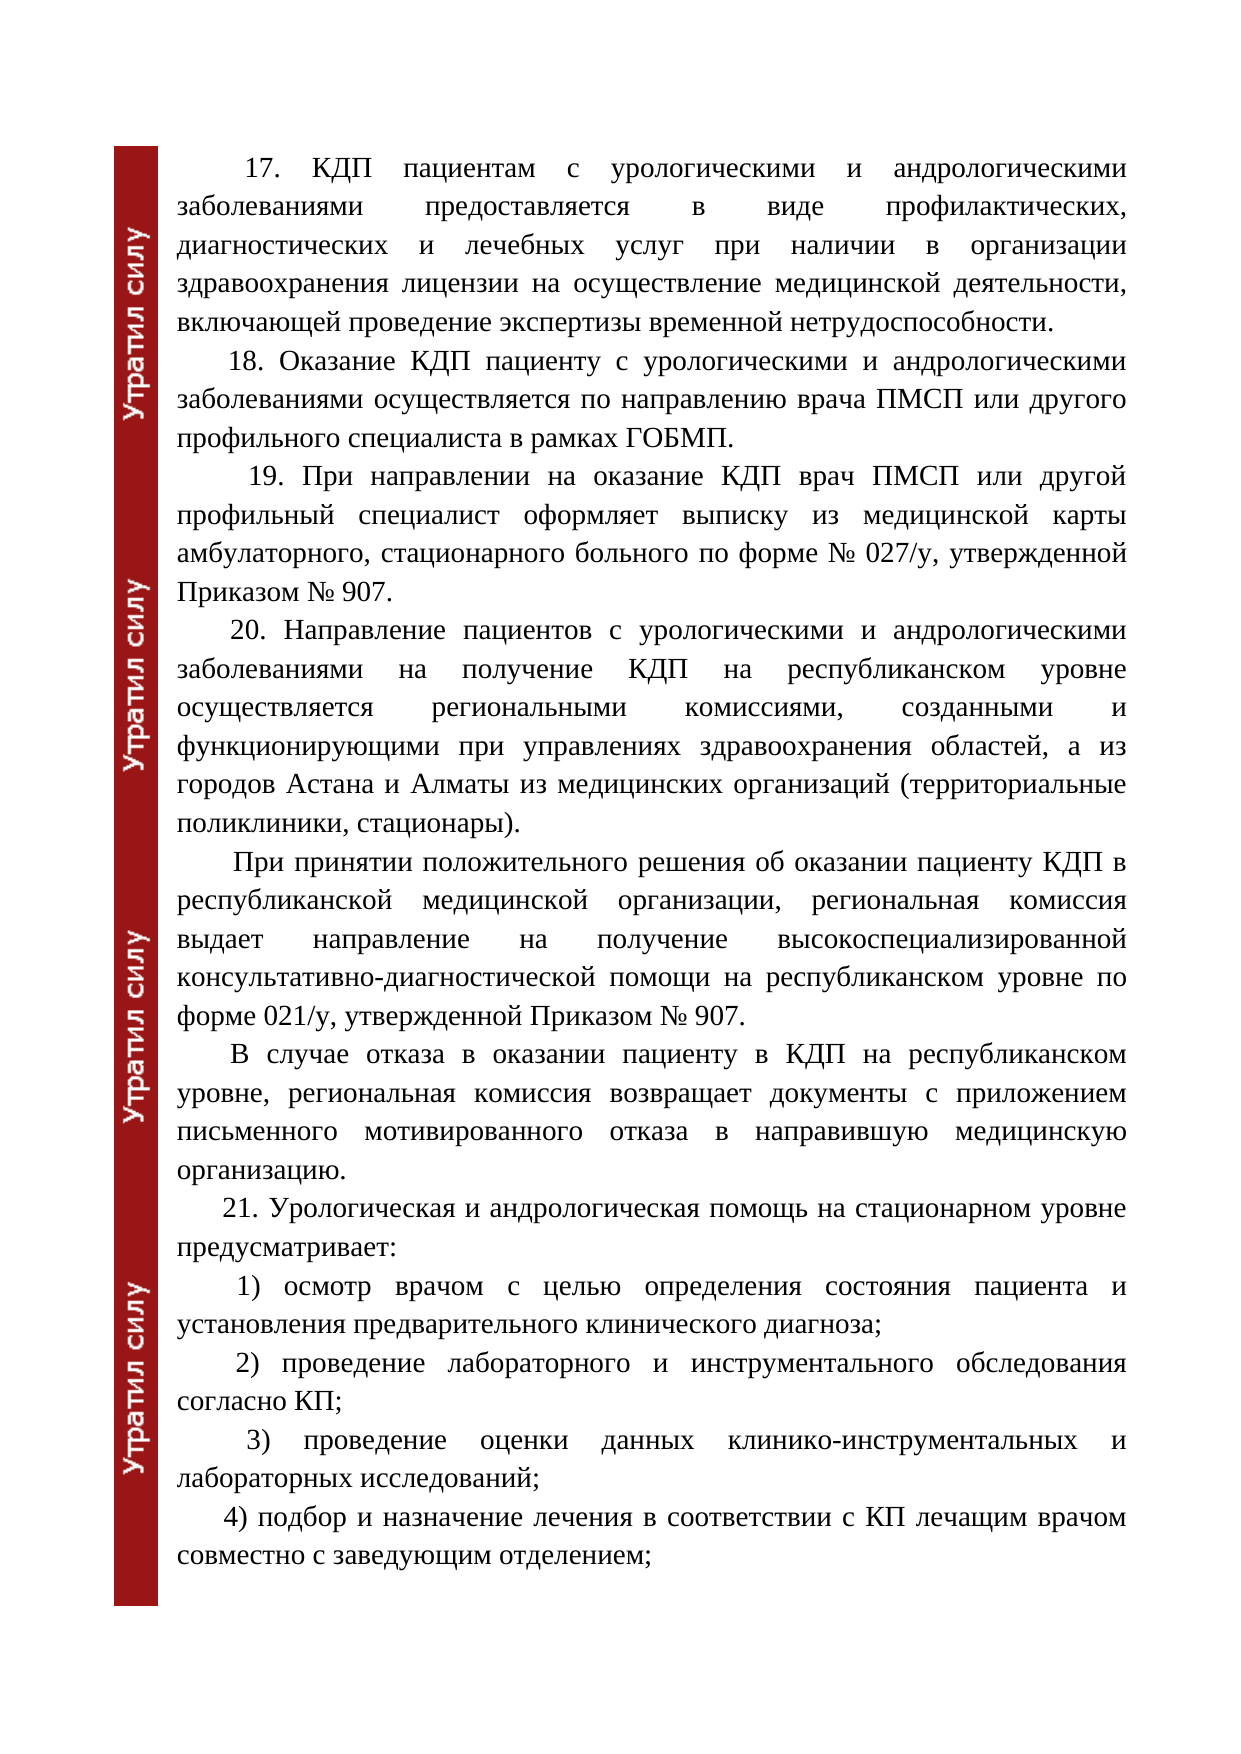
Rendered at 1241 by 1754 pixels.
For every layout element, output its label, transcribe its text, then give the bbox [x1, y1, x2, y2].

picture [114, 1571, 158, 1606]
picture [114, 1417, 158, 1422]
picture [114, 453, 158, 458]
picture [114, 146, 158, 150]
text 19. При направлении на оказание КДП врач ПМСП или другой профильный специалист оформляет выписку из медицинской карты амбулаторного, стационарного больного по форме № 027/у, утвержденной Приказом № 907. [112, 458, 1128, 607]
text 21. Урологическая и андрологическая помощь на стационарном уровне предусматривает: [112, 1191, 1128, 1263]
text 20. Направление пациентов с урологическими и андрологическими заболеваниями на получение КДП на республиканском уровне осуществляется региональными комиссиями, созданными и функционирующими при управлениях здравоохранения областей, а из городов Астана и Алматы из медицинских организаций (территориальные поликлиники, стационары). [112, 612, 1128, 839]
text 17. КДП пациентам с урологическими и андрологическими заболеваниями предоставляется в виде профилактических, диагностических и лечебных услуг при наличии в организации здравоохранения лицензии на осуществление медицинской деятельности, включающей проведение экспертизы временной нетрудоспособности. [112, 150, 1128, 338]
text В случае отказа в оказании пациенту в КДП на республиканском уровне, региональная комиссия возвращает документы с приложением письменного мотивированного отказа в направившую медицинскую организацию. [112, 1036, 1128, 1186]
text При принятии положительного решения об оказании пациенту КДП в республиканской медицинской организации, региональная комиссия выдает направление на получение высокоспециализированной консультативно-диагностической помощи на республиканском уровне по форме 021/у, утвержденной Приказом № 907. [112, 844, 1128, 1031]
text 4) подбор и назначение лечения в соответствии с КП лечащим врачом совместно с заведующим отделением; [112, 1499, 1128, 1571]
picture [114, 1031, 158, 1036]
picture [114, 1340, 158, 1345]
picture [114, 1186, 158, 1191]
picture [114, 1263, 158, 1268]
text 1) осмотр врачом с целью определения состояния пациента и установления предварительного клинического диагноза; [112, 1268, 1128, 1340]
picture [114, 839, 158, 844]
text 18. Оказание КДП пациенту с урологическими и андрологическими заболеваниями осуществляется по направлению врача ПМСП или другого профильного специалиста в рамках ГОБМП. [112, 343, 1128, 453]
text 2) проведение лабораторного и инструментального обследования согласно КП; [112, 1345, 1128, 1417]
picture [114, 1494, 158, 1499]
picture [114, 607, 158, 612]
text 3) проведение оценки данных клинико-инструментальных и лабораторных исследований; [112, 1422, 1128, 1494]
picture [114, 338, 158, 343]
